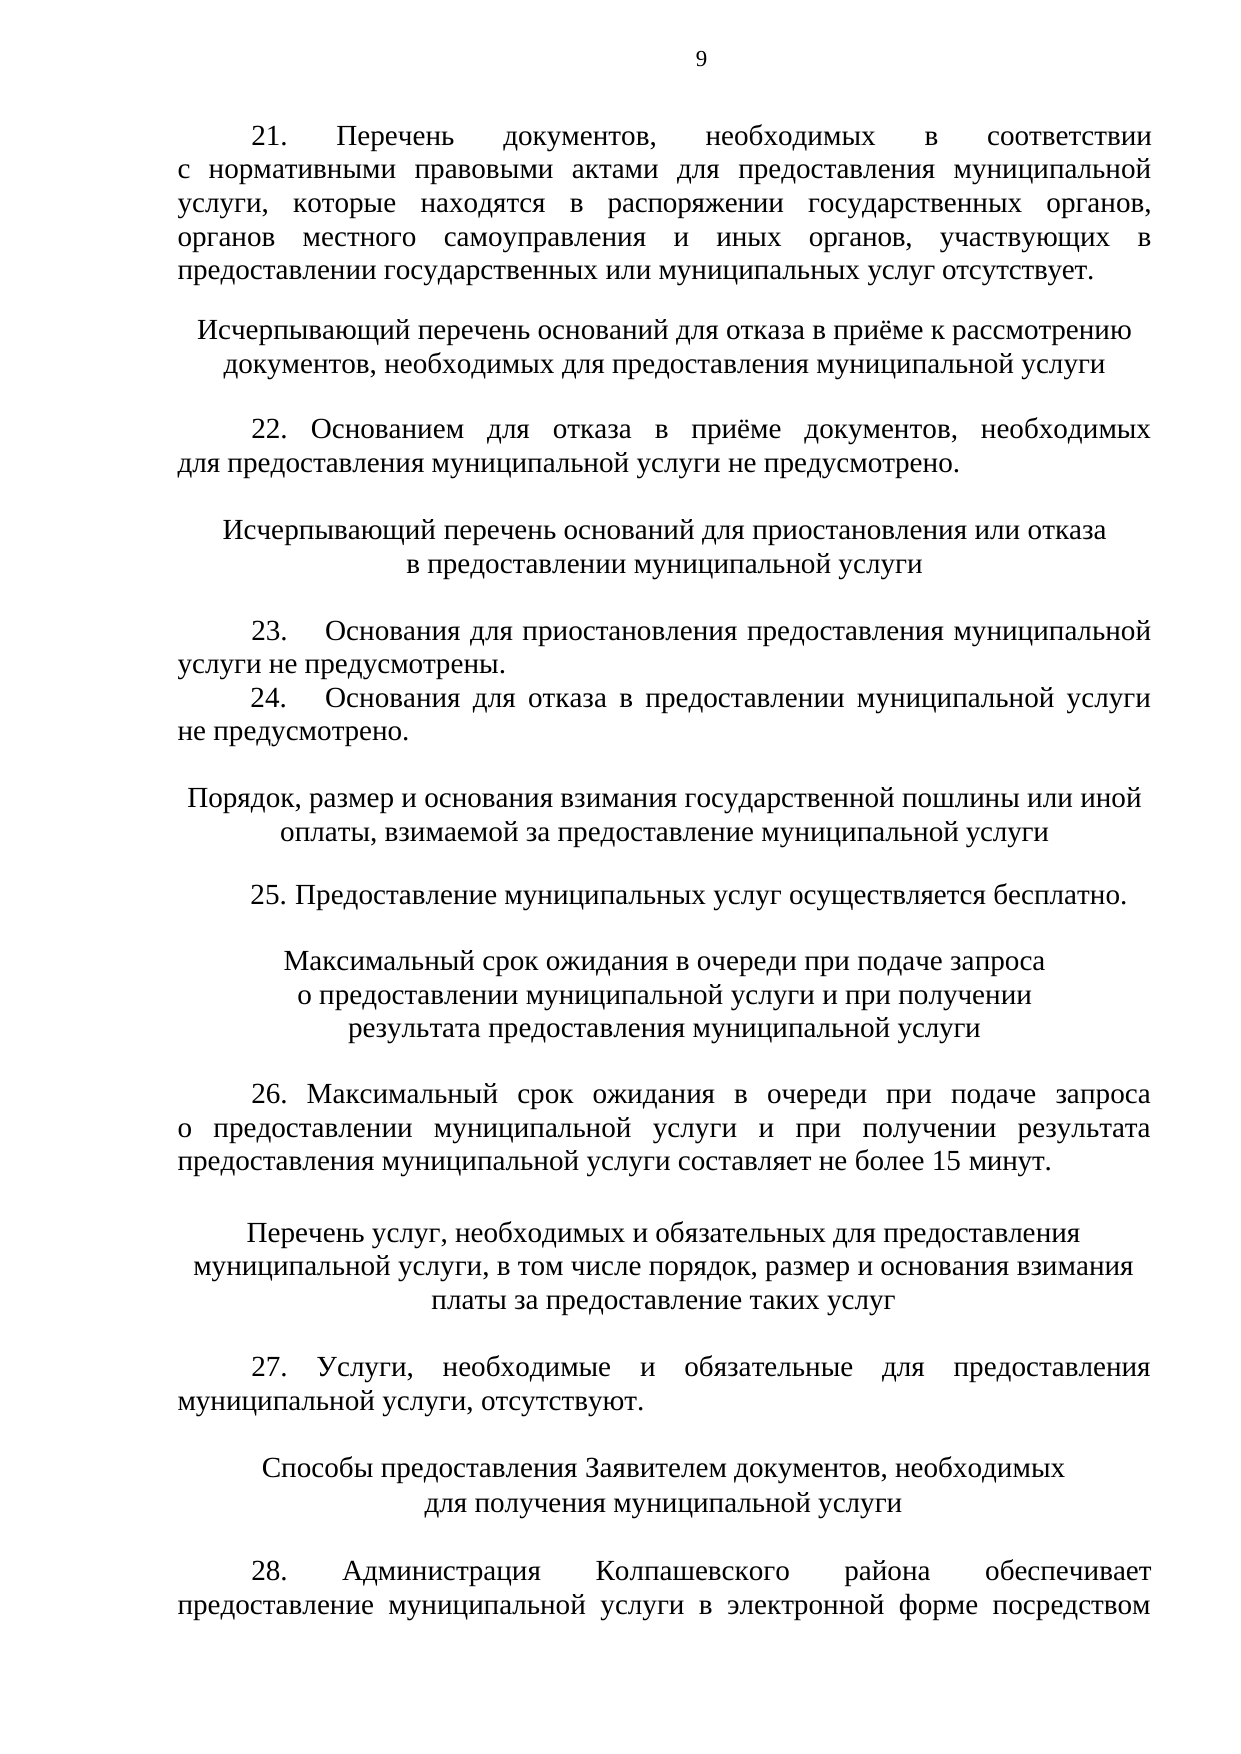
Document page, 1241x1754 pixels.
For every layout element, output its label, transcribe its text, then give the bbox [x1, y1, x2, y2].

text о предоставлении муниципальной услуги и при получении [177, 977, 1152, 1010]
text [177, 1553, 1152, 1621]
text Порядок, размер и основания взимания государственной пошлины или иной оплаты, взимаемой за предоставление муниципальной услуги [177, 781, 1152, 848]
text Исчерпывающий перечень оснований для отказа в приёме к рассмотрению документов, необходимых для предоставления муниципальной услуги [177, 312, 1152, 379]
text Максимальный срок ожидания в очереди при подаче запроса [177, 943, 1152, 977]
list Основания для приостановления предоставления муниципальной услуги не предусмотрены. [177, 613, 1152, 680]
text 21. Перечень документов, необходимых в соответствии с нормативными правовыми актами для предоставления муниципальной услуги, которые находятся в распоряжении государственных органов, органов местного самоуправления и иных органов, участвующих в предоставлении государственных или муниципальных услуг отсутствует. [177, 118, 1152, 286]
list 26. Максимальный срок ожидания в очереди при подаче запроса о предоставлении муниципальной услуги и при получении результата предоставления муниципальной услуги составляет не более 15 минут. [177, 1076, 1152, 1177]
text Исчерпывающий перечень оснований для приостановления или отказа в предоставлении муниципальной услуги [177, 512, 1152, 579]
text результата предоставления муниципальной услуги [177, 1010, 1152, 1044]
text 27. Услуги, необходимые и обязательные для предоставления муниципальной услуги, отсутствуют. [177, 1349, 1152, 1417]
text Способы предоставления Заявителем документов, необходимых для получения муниципальной услуги [177, 1450, 1149, 1519]
text Перечень услуг, необходимых и обязательных для предоставления муниципальной услуги, в том числе порядок, размер и основания взимания платы за предоставление таких услуг [177, 1215, 1149, 1316]
list Предоставление муниципальных услуг осуществляется бесплатно. [250, 881, 1152, 910]
text 22. Основанием для отказа в приёме документов, необходимых для предоставления муниципальной услуги не предусмотрено. [177, 412, 1152, 479]
list Основания для отказа в предоставлении муниципальной услуги не предусмотрено. [177, 680, 1152, 747]
